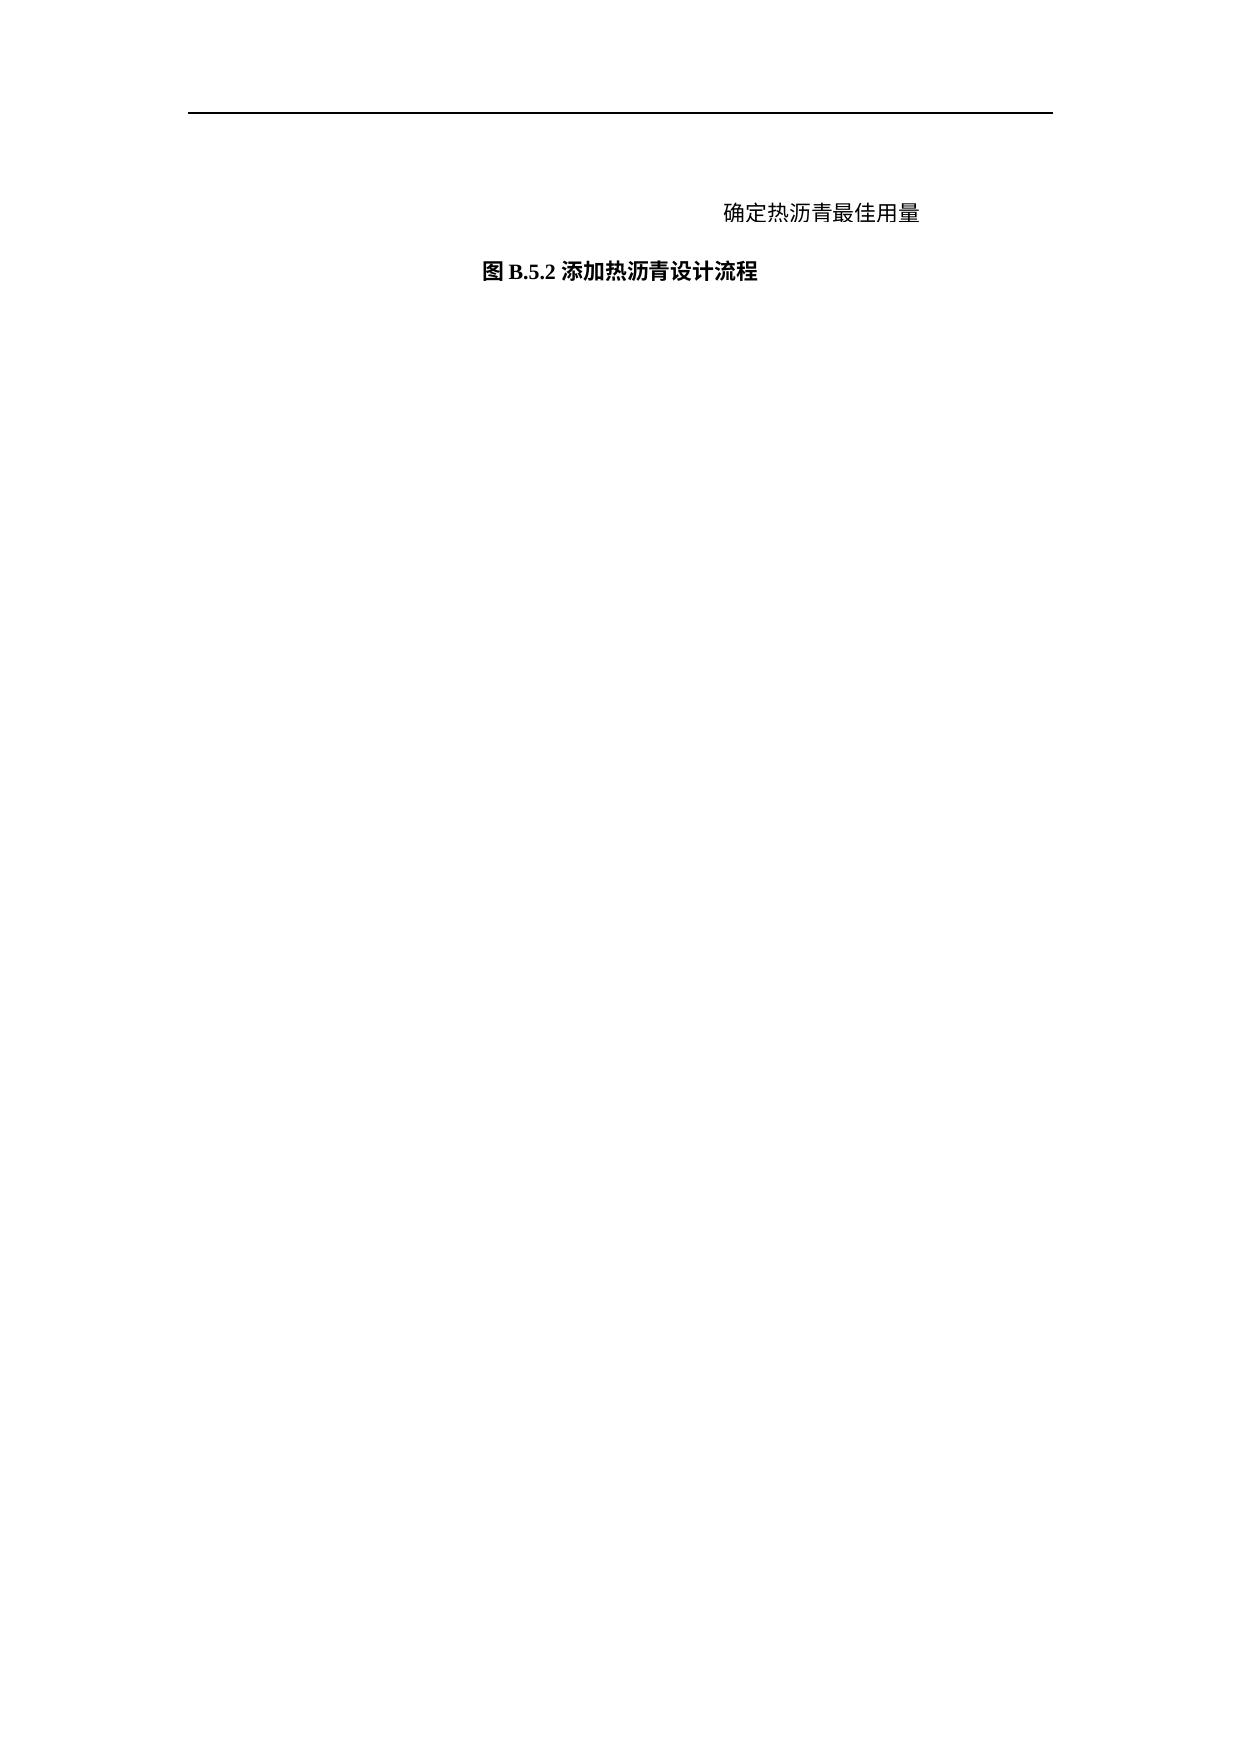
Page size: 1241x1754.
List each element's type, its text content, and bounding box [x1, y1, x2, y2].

text 图B.5.2 添加热沥青设计流程 [187, 254, 1053, 286]
